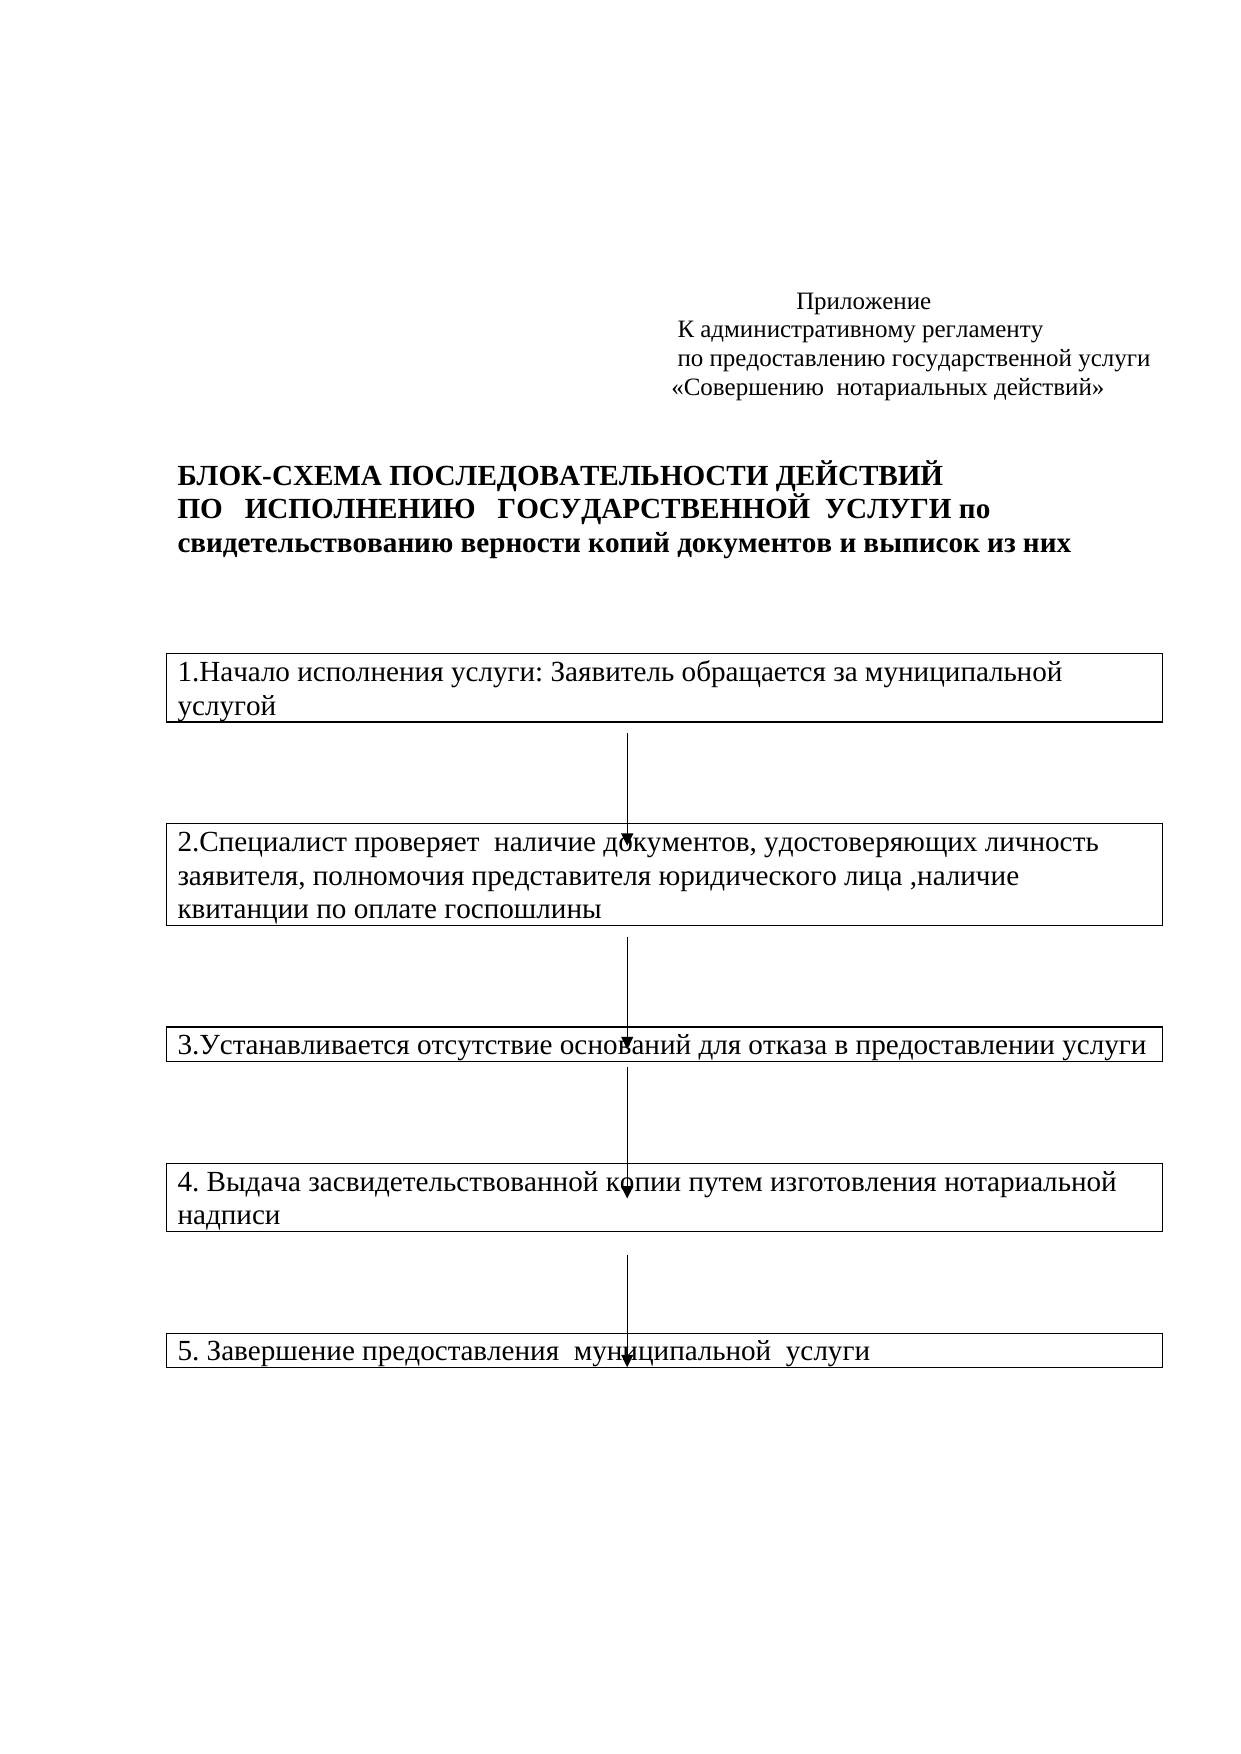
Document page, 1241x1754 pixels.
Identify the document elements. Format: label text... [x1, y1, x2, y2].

table_header 3.Устанавливается отсутствие оснований для отказа в предоставлении услуги [167, 1028, 1162, 1061]
text К административному регламенту [177, 314, 1152, 343]
table_header 5. Завершение предоставления муниципальной услуги [628, 1334, 1162, 1367]
text ПО ИСПОЛНЕНИЮ ГОСУДАРСТВЕННОЙ УСЛУГИ по [177, 491, 1152, 525]
table_header 2.Специалист проверяет наличие документов, удостоверяющих личность заявителя, полномочия представителя юридического лица ,наличие квитанции по оплате госпошлины [167, 824, 1162, 925]
table_header 5. Завершение предоставления муниципальной услуги [167, 1334, 627, 1367]
text Приложение [177, 286, 1152, 314]
text «Совершению нотариальных действий» [177, 372, 1152, 401]
table_header 1.Начало исполнения услуги: Заявитель обращается за муниципальной услугой [167, 654, 1162, 721]
text по предоставлению государственной услуги [177, 343, 1152, 372]
table_header 4. Выдача засвидетельствованной копии путем изготовления нотариальной надписи [167, 1164, 1162, 1231]
text БЛОК-СХЕМА ПОСЛЕДОВАТЕЛЬНОСТИ ДЕЙСТВИЙ [177, 458, 1152, 491]
text свидетельствованию верности копий документов и выписок из них [177, 525, 1152, 558]
